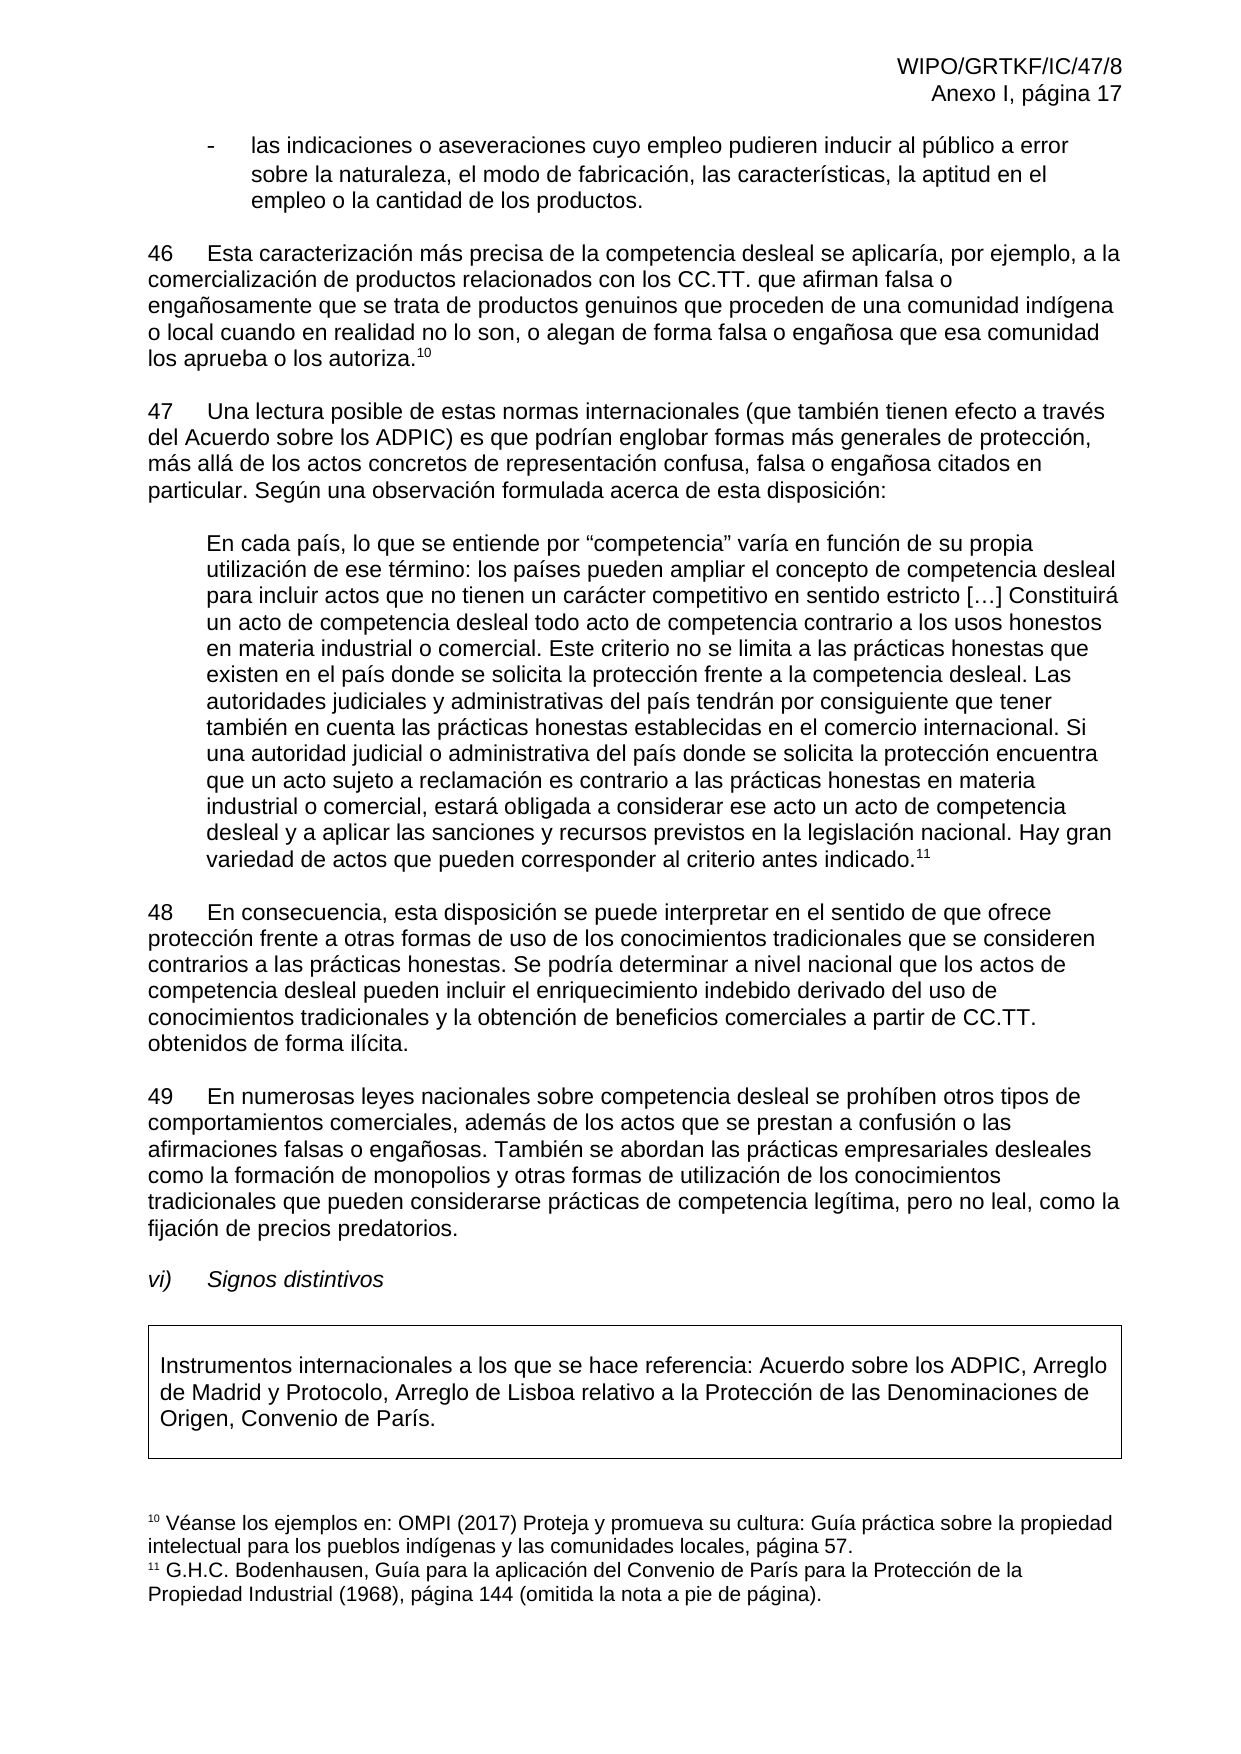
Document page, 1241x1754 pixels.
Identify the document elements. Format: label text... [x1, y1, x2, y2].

subtitle vi) Signos distintivos [148, 1266, 1122, 1292]
text En cada país, lo que se entiende por “competencia” varía en función de su propia utilización de ese término: los países pueden ampliar el concepto de competencia desleal para incluir actos que no tienen un carácter competitivo en sentido estricto […] Constituirá un acto de competencia desleal todo acto de competencia contrario a los usos honestos en materia industrial o comercial. Este criterio no se limita a las prácticas honestas que existen en el país donde se solicita la protección frente a la competencia desleal. Las autoridades judiciales y administrativas del país tendrán por consiguiente que tener también en cuenta las prácticas honestas establecidas en el comercio internacional. Si una autoridad judicial o administrativa del país donde se solicita la protección encuentra que un acto sujeto a reclamación es contrario a las prácticas honestas en materia industrial o comercial, estará obligada a considerar ese acto un acto de competencia desleal y a aplicar las sanciones y recursos previstos en la legislación nacional. Hay gran variedad de actos que pueden corresponder al criterio antes indicado. [206, 529, 1122, 872]
table_header Instrumentos internacionales a los que se hace referencia: Acuerdo sobre los ADPIC, Arreglo de Madrid y Protocolo, Arreglo de Lisboa relativo a la Protección de las Denominaciones de Origen, Convenio de París. [149, 1326, 1121, 1458]
text En numerosas leyes nacionales sobre competencia desleal se prohíben otros tipos de comportamientos comerciales, además de los actos que se prestan a confusión o las afirmaciones falsas o engañosas. También se abordan las prácticas empresariales desleales como la formación de monopolios y otras formas de utilización de los conocimientos tradicionales que pueden considerarse prácticas de competencia legítima, pero no leal, como la fijación de precios predatorios. [148, 1083, 1122, 1241]
text Una lectura posible de estas normas internacionales (que también tienen efecto a través del Acuerdo sobre los ADPIC) es que podrían englobar formas más generales de protección, más allá de los actos concretos de representación confusa, falsa o engañosa citados en particular. Según una observación formulada acerca de esta disposición: [148, 398, 1122, 503]
text Esta caracterización más precisa de la competencia desleal se aplicaría, por ejemplo, a la comercialización de productos relacionados con los CC.TT. que afirman falsa o engañosamente que se trata de productos genuinos que proceden de una comunidad indígena o local cuando en realidad no lo son, o alegan de forma falsa o engañosa que esa comunidad los aprueba o los autoriza. [148, 239, 1122, 371]
text En consecuencia, esta disposición se puede interpretar en el sentido de que ofrece protección frente a otras formas de uso de los conocimientos tradicionales que se consideren contrarios a las prácticas honestas. Se podría determinar a nivel nacional que los actos de competencia desleal pueden incluir el enriquecimiento indebido derivado del uso de conocimientos tradicionales y la obtención de beneficios comerciales a partir de CC.TT. obtenidos de forma ilícita. [148, 898, 1122, 1057]
list las indicaciones o aseveraciones cuyo empleo pudieren inducir al público a error sobre la naturaleza, el modo de fabricación, las características, la aptitud en el empleo o la cantidad de los productos. [204, 132, 1122, 213]
